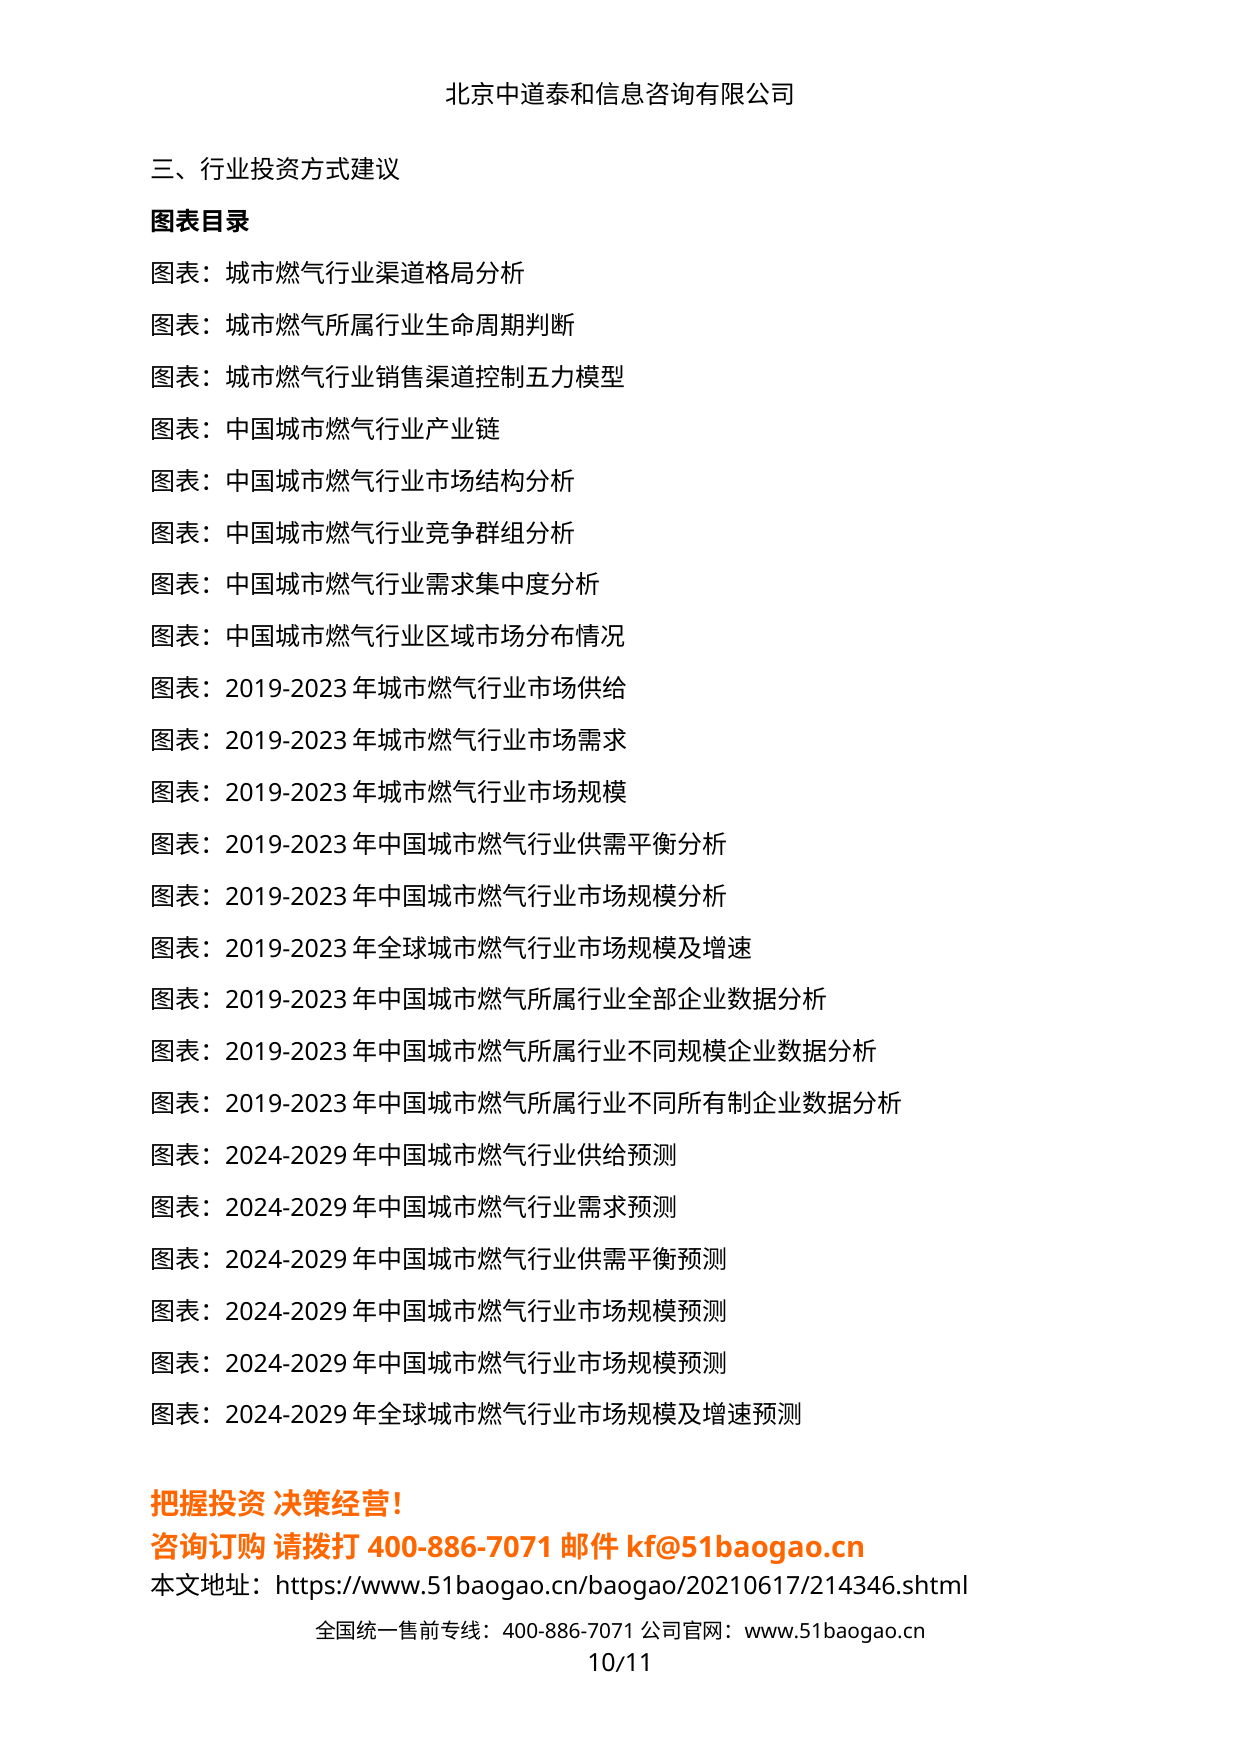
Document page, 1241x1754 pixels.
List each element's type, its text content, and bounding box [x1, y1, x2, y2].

text 图表：城市燃气行业销售渠道控制五力模型 [150, 357, 1090, 394]
text 图表：中国城市燃气行业产业链 [150, 409, 1090, 446]
text 图表：2019-2023年中国城市燃气行业供需平衡分析 [150, 824, 1090, 861]
text 图表：2024-2029年中国城市燃气行业需求预测 [150, 1187, 1090, 1224]
text 把握投资 决策经营！咨询订购 请拨打 400-886-7071 邮件 kf@51baogao.cn本文地址：https://www.51baogao.cn/baogao/20210617/214346.shtml [150, 1447, 1090, 1602]
text 图表：2019-2023年中国城市燃气所属行业全部企业数据分析 [150, 980, 1090, 1016]
text 图表：2019-2023年中国城市燃气所属行业不同所有制企业数据分析 [150, 1084, 1090, 1120]
text 图表：2019-2023年城市燃气行业市场供给 [150, 669, 1090, 705]
text 图表：2024-2029年中国城市燃气行业市场规模预测 [150, 1291, 1090, 1327]
text 图表：中国城市燃气行业竞争群组分析 [150, 513, 1090, 549]
text 图表：城市燃气行业渠道格局分析 [150, 254, 1090, 290]
text 图表：中国城市燃气行业市场结构分析 [150, 461, 1090, 497]
text 图表：中国城市燃气行业需求集中度分析 [150, 565, 1090, 601]
text 图表：2019-2023年城市燃气行业市场需求 [150, 721, 1090, 757]
text 图表：城市燃气所属行业生命周期判断 [150, 306, 1090, 342]
text 图表：2019-2023年中国城市燃气所属行业不同规模企业数据分析 [150, 1032, 1090, 1068]
text 图表：中国城市燃气行业区域市场分布情况 [150, 617, 1090, 653]
text 图表目录 [150, 202, 1090, 238]
text 图表：2024-2029年中国城市燃气行业市场规模预测 [150, 1343, 1090, 1379]
text 图表：2024-2029年全球城市燃气行业市场规模及增速预测 [150, 1395, 1090, 1431]
text 图表：2024-2029年中国城市燃气行业供给预测 [150, 1136, 1090, 1172]
text 图表：2019-2023年全球城市燃气行业市场规模及增速 [150, 928, 1090, 964]
text 图表：2024-2029年中国城市燃气行业供需平衡预测 [150, 1239, 1090, 1276]
text 图表：2019-2023年城市燃气行业市场规模 [150, 772, 1090, 809]
text 图表：2019-2023年中国城市燃气行业市场规模分析 [150, 876, 1090, 912]
text 三、行业投资方式建议 [150, 150, 1090, 186]
